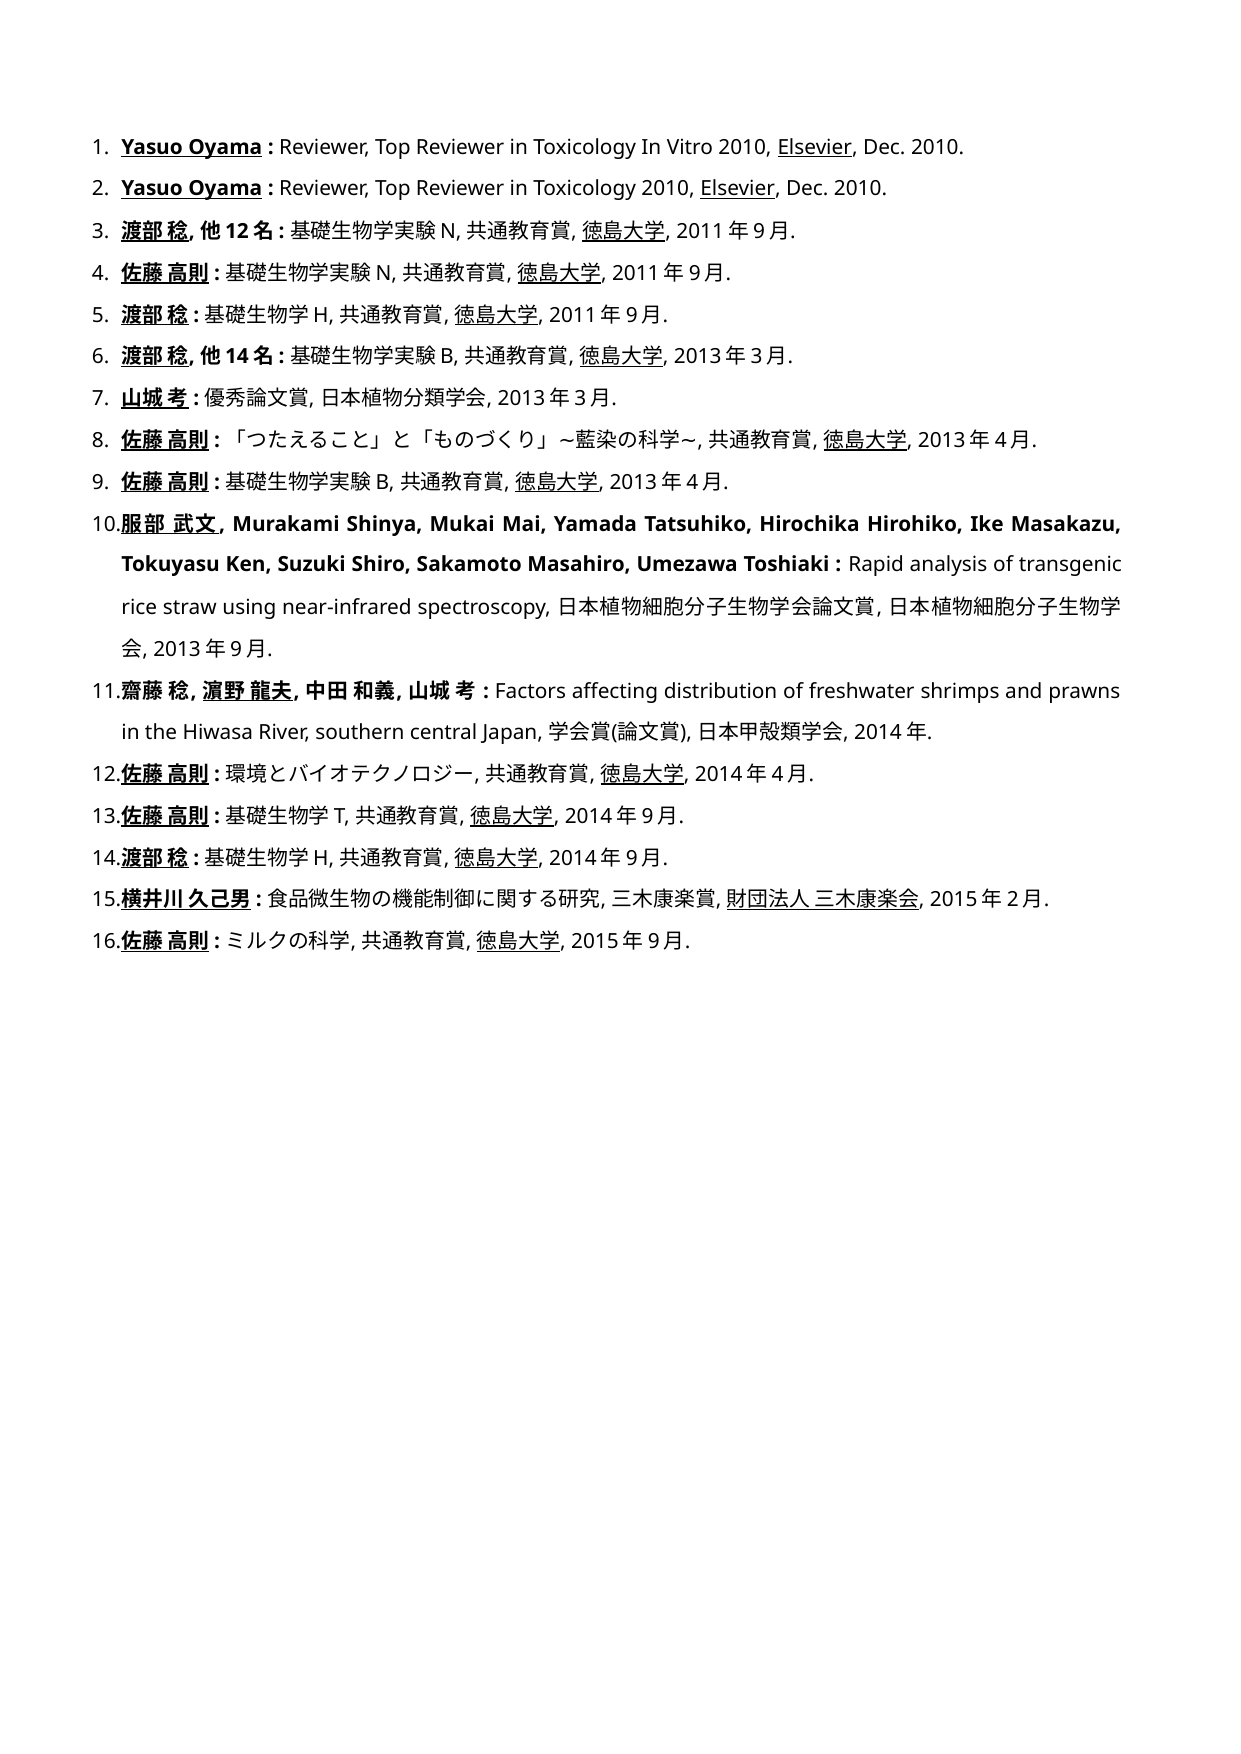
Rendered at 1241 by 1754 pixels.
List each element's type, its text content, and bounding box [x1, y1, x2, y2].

list 渡部 稔 : 基礎生物学H, 共通教育賞, 徳島大学, 2014年9月. [92, 835, 1122, 877]
list 齋藤 稔, 濵野 龍夫, 中田 和義, 山城 考 : Factors affecting distribution of freshwater shrimps and prawns in the Hiwasa River, southern central Japan, 学会賞(論文賞), 日本甲殻類学会, 2014年. [92, 668, 1122, 752]
list 佐藤 高則 : 環境とバイオテクノロジー, 共通教育賞, 徳島大学, 2014年4月. [92, 752, 1122, 793]
list 佐藤 高則 : 基礎生物学実験N, 共通教育賞, 徳島大学, 2011年9月. [92, 250, 1122, 292]
list 山城 考 : 優秀論文賞, 日本植物分類学会, 2013年3月. [92, 376, 1122, 417]
list 渡部 稔, 他12名 : 基礎生物学実験N, 共通教育賞, 徳島大学, 2011年9月. [92, 209, 1122, 250]
list 佐藤 高則 : ミルクの科学, 共通教育賞, 徳島大学, 2015年9月. [92, 919, 1122, 961]
list 佐藤 高則 : 基礎生物学実験B, 共通教育賞, 徳島大学, 2013年4月. [92, 459, 1122, 501]
list 横井川 久己男 : 食品微生物の機能制御に関する研究, 三木康楽賞, 財団法人 三木康楽会, 2015年2月. [92, 877, 1122, 919]
list 渡部 稔, 他14名 : 基礎生物学実験B, 共通教育賞, 徳島大学, 2013年3月. [92, 334, 1122, 376]
list 服部 武文, Murakami Shinya, Mukai Mai, Yamada Tatsuhiko, Hirochika Hirohiko, Ike Masakazu, Tokuyasu Ken, Suzuki Shiro, Sakamoto Masahiro, Umezawa Toshiaki : Rapid analysis of transgenic rice straw using near-infrared spectroscopy, 日本植物細胞分子生物学会論文賞, 日本植物細胞分子生物学会, 2013年9月. [92, 501, 1122, 668]
list 佐藤 高則 : 基礎生物学T, 共通教育賞, 徳島大学, 2014年9月. [92, 793, 1122, 835]
list Yasuo Oyama : Reviewer, Top Reviewer in Toxicology In Vitro 2010, Elsevier, Dec. 2010. [92, 125, 1122, 167]
list Yasuo Oyama : Reviewer, Top Reviewer in Toxicology 2010, Elsevier, Dec. 2010. [92, 167, 1122, 209]
list 佐藤 高則 : 「つたえること」と「ものづくり」∼藍染の科学∼, 共通教育賞, 徳島大学, 2013年4月. [92, 417, 1122, 459]
list 渡部 稔 : 基礎生物学H, 共通教育賞, 徳島大学, 2011年9月. [92, 292, 1122, 334]
